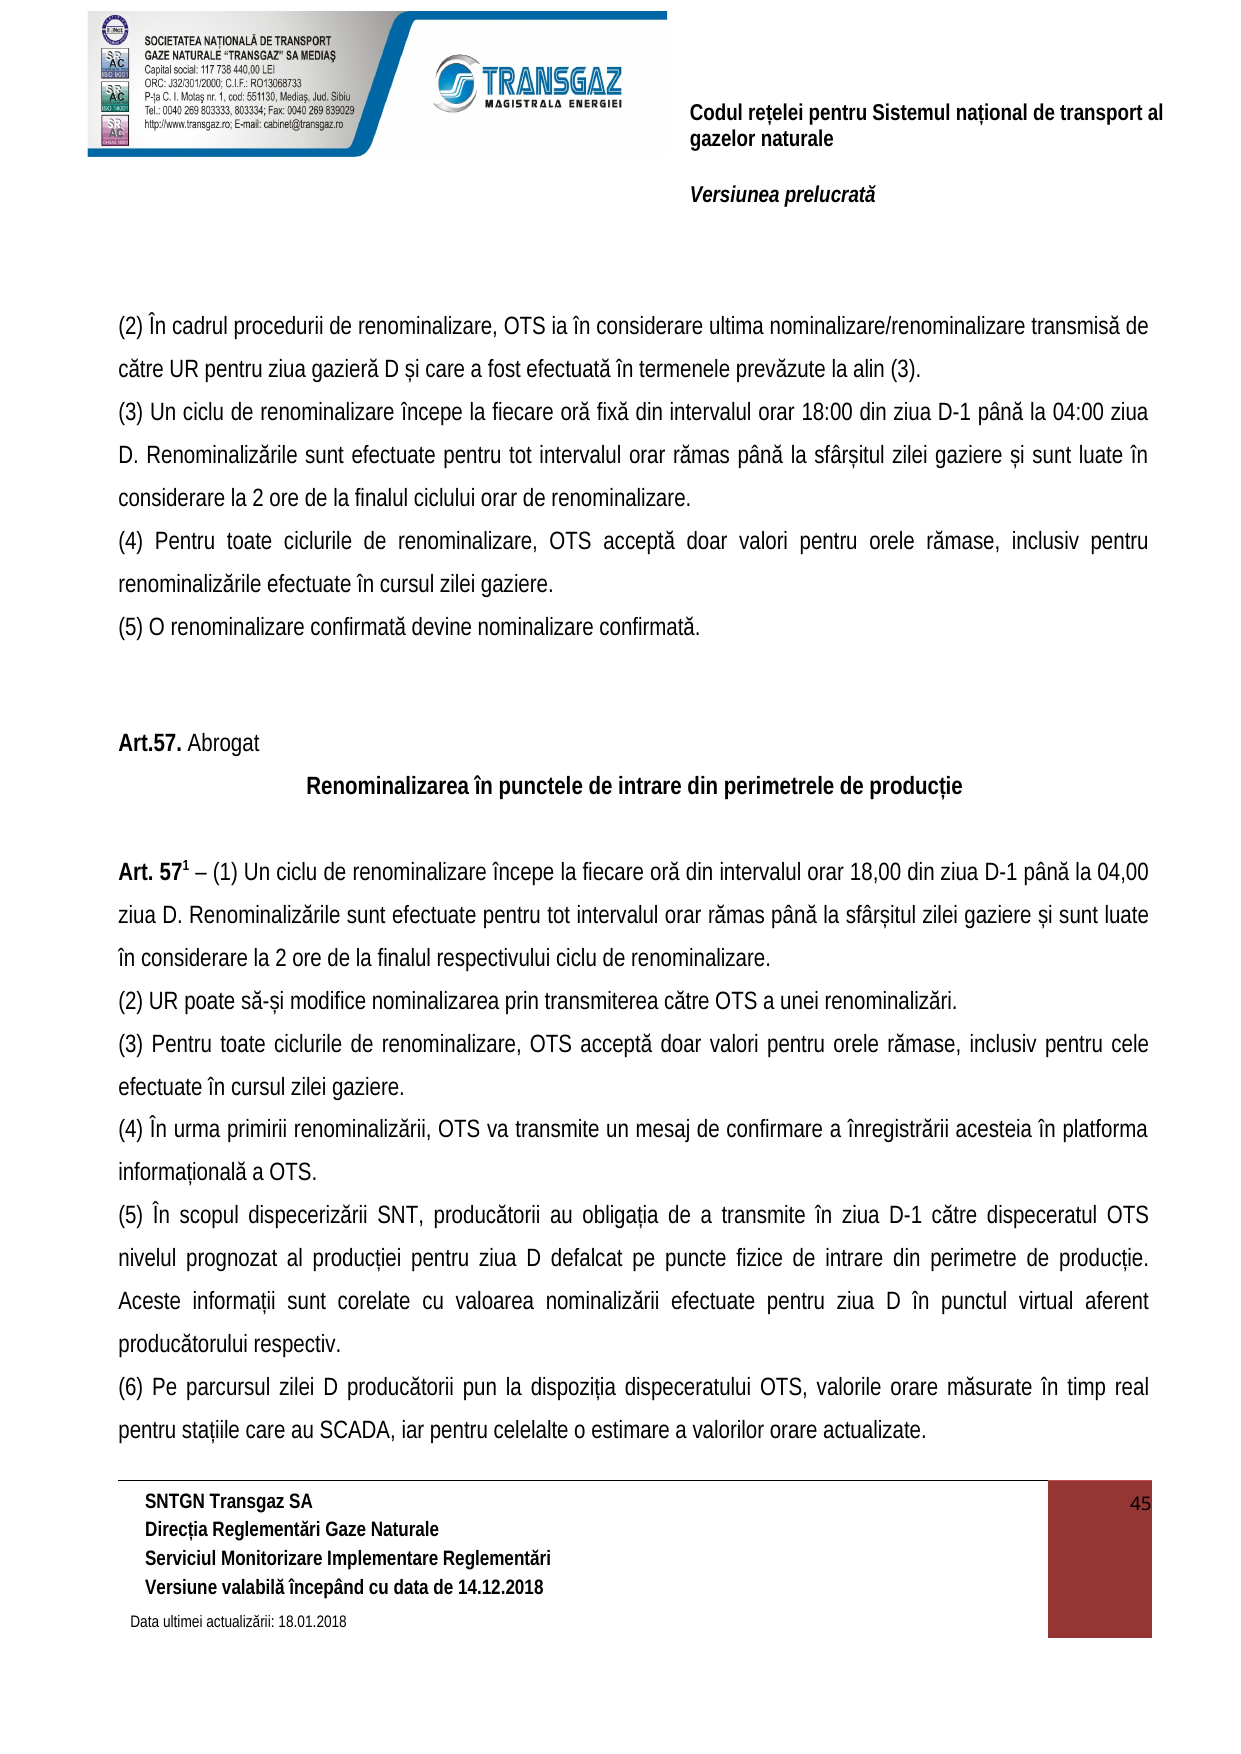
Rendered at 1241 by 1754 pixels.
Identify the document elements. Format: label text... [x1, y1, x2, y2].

text (5) În scopul dispecerizării SNT, producătorii au obligația de a transmite în ziua D-1 către dispeceratul OTS nivelul prognozat al producției pentru ziua D defalcat pe puncte fizice de intrare din perimetre de producție. Aceste informații sunt corelate cu valoarea nominalizării efectuate pentru ziua D în punctul virtual aferent producătorului respectiv. [118, 1200, 1152, 1358]
text (2) UR poate să-și modifice nominalizarea prin transmiterea către OTS a unei renominalizări. [118, 986, 1152, 1014]
text (2) În cadrul procedurii de renominalizare, OTS ia în considerare ultima nominalizare/renominalizare transmisă de către UR pentru ziua gazieră D și care a fost efectuată în termenele prevăzute la alin (3). [118, 311, 1152, 383]
text (3) Pentru toate ciclurile de renominalizare, OTS acceptă doar valori pentru orele rămase, inclusiv pentru cele efectuate în cursul zilei gaziere. [118, 1028, 1152, 1100]
text Renominalizarea în punctele de intrare din perimetrele de producție [118, 771, 1152, 800]
text (4) Pentru toate ciclurile de renominalizare, OTS acceptă doar valori pentru orele rămase, inclusiv pentru renominalizările efectuate în cursul zilei gaziere. [118, 526, 1152, 597]
text (6) Pe parcursul zilei D producătorii pun la dispoziția dispeceratului OTS, valorile orare măsurate în timp real pentru stațiile care au SCADA, iar pentru celelalte o estimare a valorilor orare actualizate. [118, 1372, 1152, 1443]
text (3) Un ciclu de renominalizare începe la fiecare oră fixă din intervalul orar 18:00 din ziua D-1 până la 04:00 ziua D. Renominalizările sunt efectuate pentru tot intervalul orar rămas până la sfârșitul zilei gaziere și sunt luate în considerare la 2 ore de la finalul ciclului orar de renominalizare. [118, 397, 1152, 512]
text (5) O renominalizare confirmată devine nominalizare confirmată. [118, 612, 1152, 640]
picture [87, 11, 668, 157]
text (4) În urma primirii renominalizării, OTS va transmite un mesaj de confirmare a înregistrării acesteia în platforma informațională a OTS. [118, 1114, 1152, 1186]
text Art. 571 – (1) Un ciclu de renominalizare începe la fiecare oră din intervalul orar 18,00 din ziua D-1 până la 04,00 ziua D. Renominalizările sunt efectuate pentru tot intervalul orar rămas până la sfârșitul zilei gaziere și sunt luate în considerare la 2 ore de la finalul respectivului ciclu de renominalizare. [118, 857, 1152, 971]
text Art.57. Abrogat [118, 728, 1152, 757]
